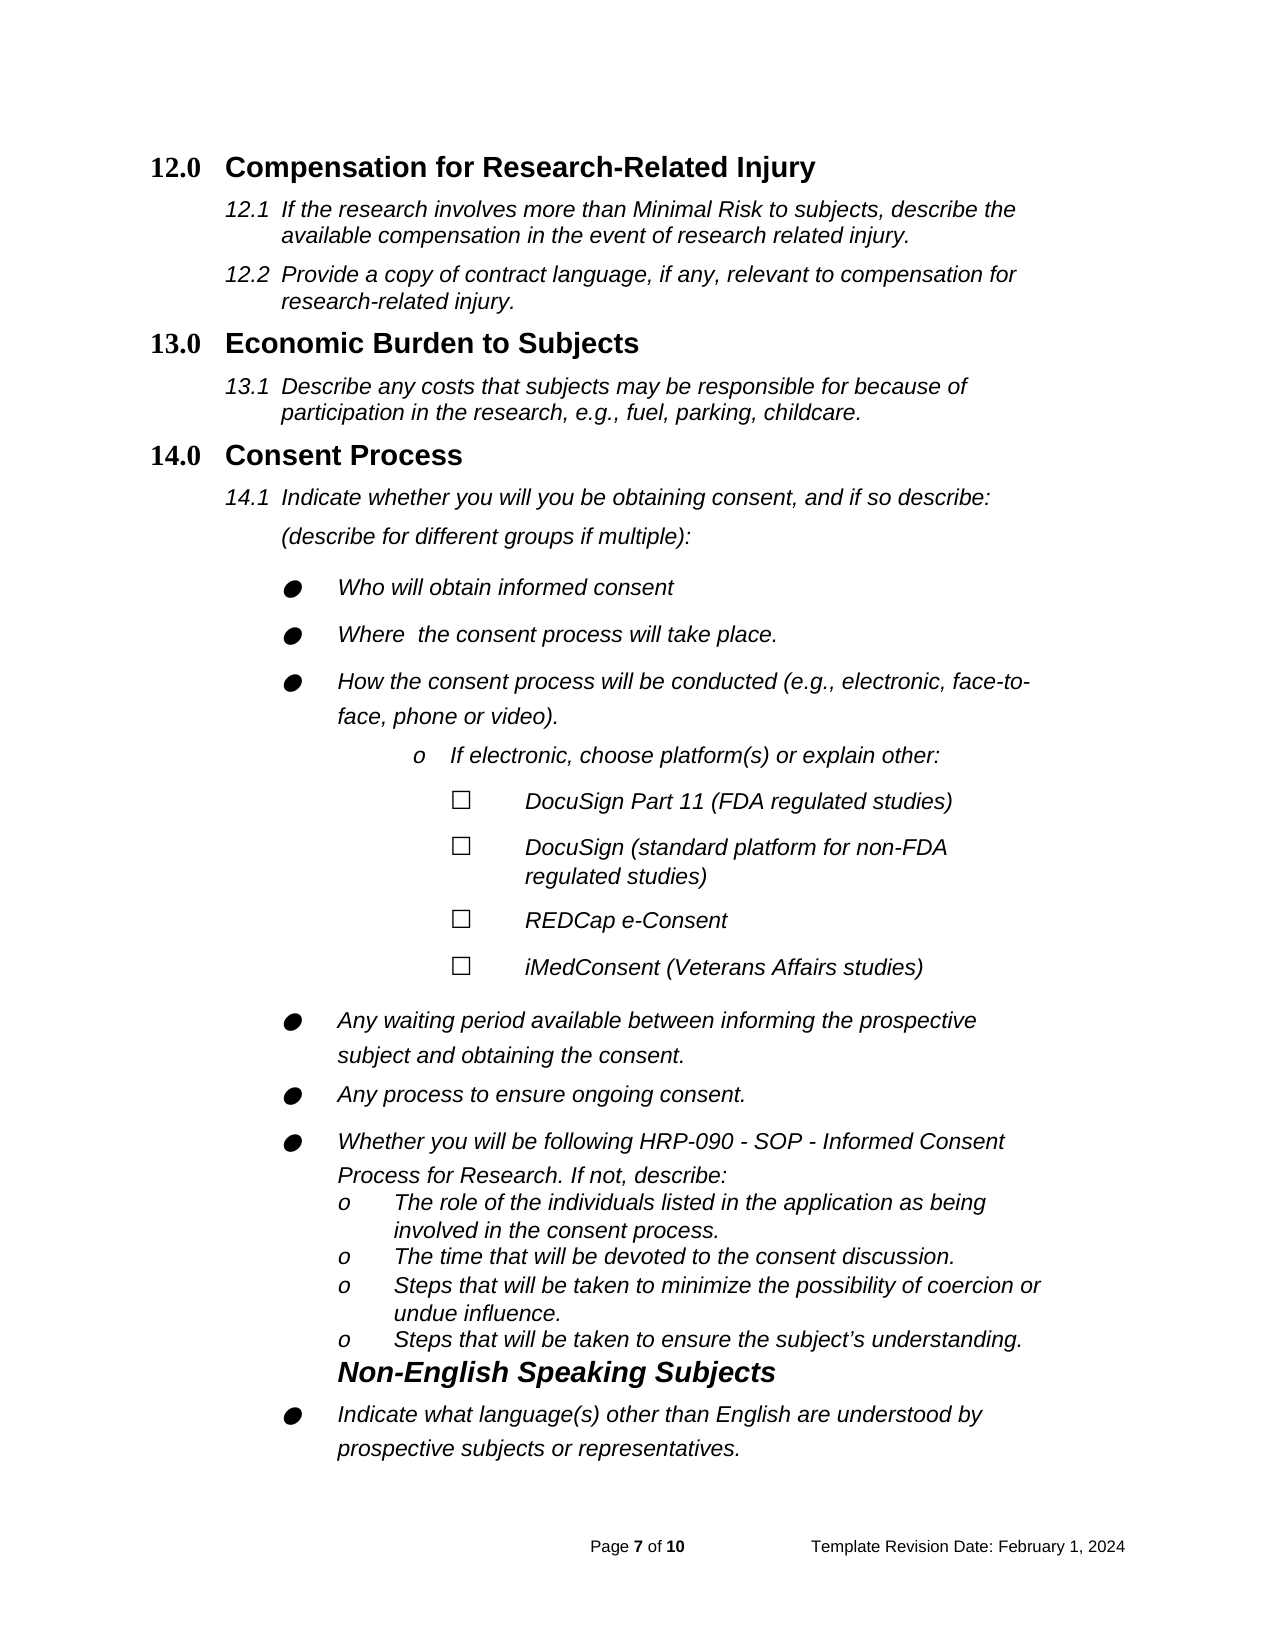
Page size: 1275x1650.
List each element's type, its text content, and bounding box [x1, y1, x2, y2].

list Who will obtain informed consent [281, 562, 1050, 609]
subtitle Consent Process [150, 438, 1125, 472]
list The role of the individuals listed in the application as being involved in the consent process. [337, 1189, 1050, 1243]
list Steps that will be taken to ensure the subject’s understanding. [337, 1326, 1050, 1355]
list How the consent process will be conducted (e.g., electronic, face-to-face, phone or video). [281, 656, 1050, 729]
list Provide a copy of contract language, if any, relevant to compensation for research-related injury. [225, 261, 1050, 314]
list Describe any costs that subjects may be responsible for because of participation in the research, e.g., fuel, parking, childcare. [225, 373, 1050, 425]
text (describe for different groups if multiple): [281, 523, 1050, 549]
text ☐ iMedConsent (Veterans Affairs studies) [450, 948, 1050, 982]
list Indicate whether you will you be obtaining consent, and if so describe: [225, 484, 1050, 510]
text ☐ DocuSign (standard platform for non-FDA regulated studies) [450, 829, 1050, 889]
list Any process to ensure ongoing consent. [281, 1068, 1050, 1115]
list Any waiting period available between informing the prospective subject and obtaining the consent. [281, 995, 1050, 1068]
list Where the consent process will take place. [281, 609, 1050, 656]
text Non-English Speaking Subjects [337, 1355, 1050, 1388]
list Steps that will be taken to minimize the possibility of coercion or undue influence. [337, 1272, 1050, 1326]
text ☐ REDCap e-Consent [450, 902, 1050, 936]
list The time that will be devoted to the consent discussion. [337, 1243, 1050, 1272]
list If electronic, choose platform(s) or explain other: [412, 742, 1050, 770]
list Indicate what language(s) other than English are understood by prospective subjects or representatives. [281, 1388, 1050, 1462]
subtitle Compensation for Research-Related Injury [150, 150, 1125, 184]
list Whether you will be following HRP-090 - SOP - Informed Consent Process for Research. If not, describe: [281, 1115, 1050, 1189]
subtitle Economic Burden to Subjects [150, 327, 1125, 360]
list If the research involves more than Minimal Risk to subjects, describe the available compensation in the event of research related injury. [225, 196, 1050, 249]
text ☐ DocuSign Part 11 (FDA regulated studies) [450, 782, 1050, 816]
